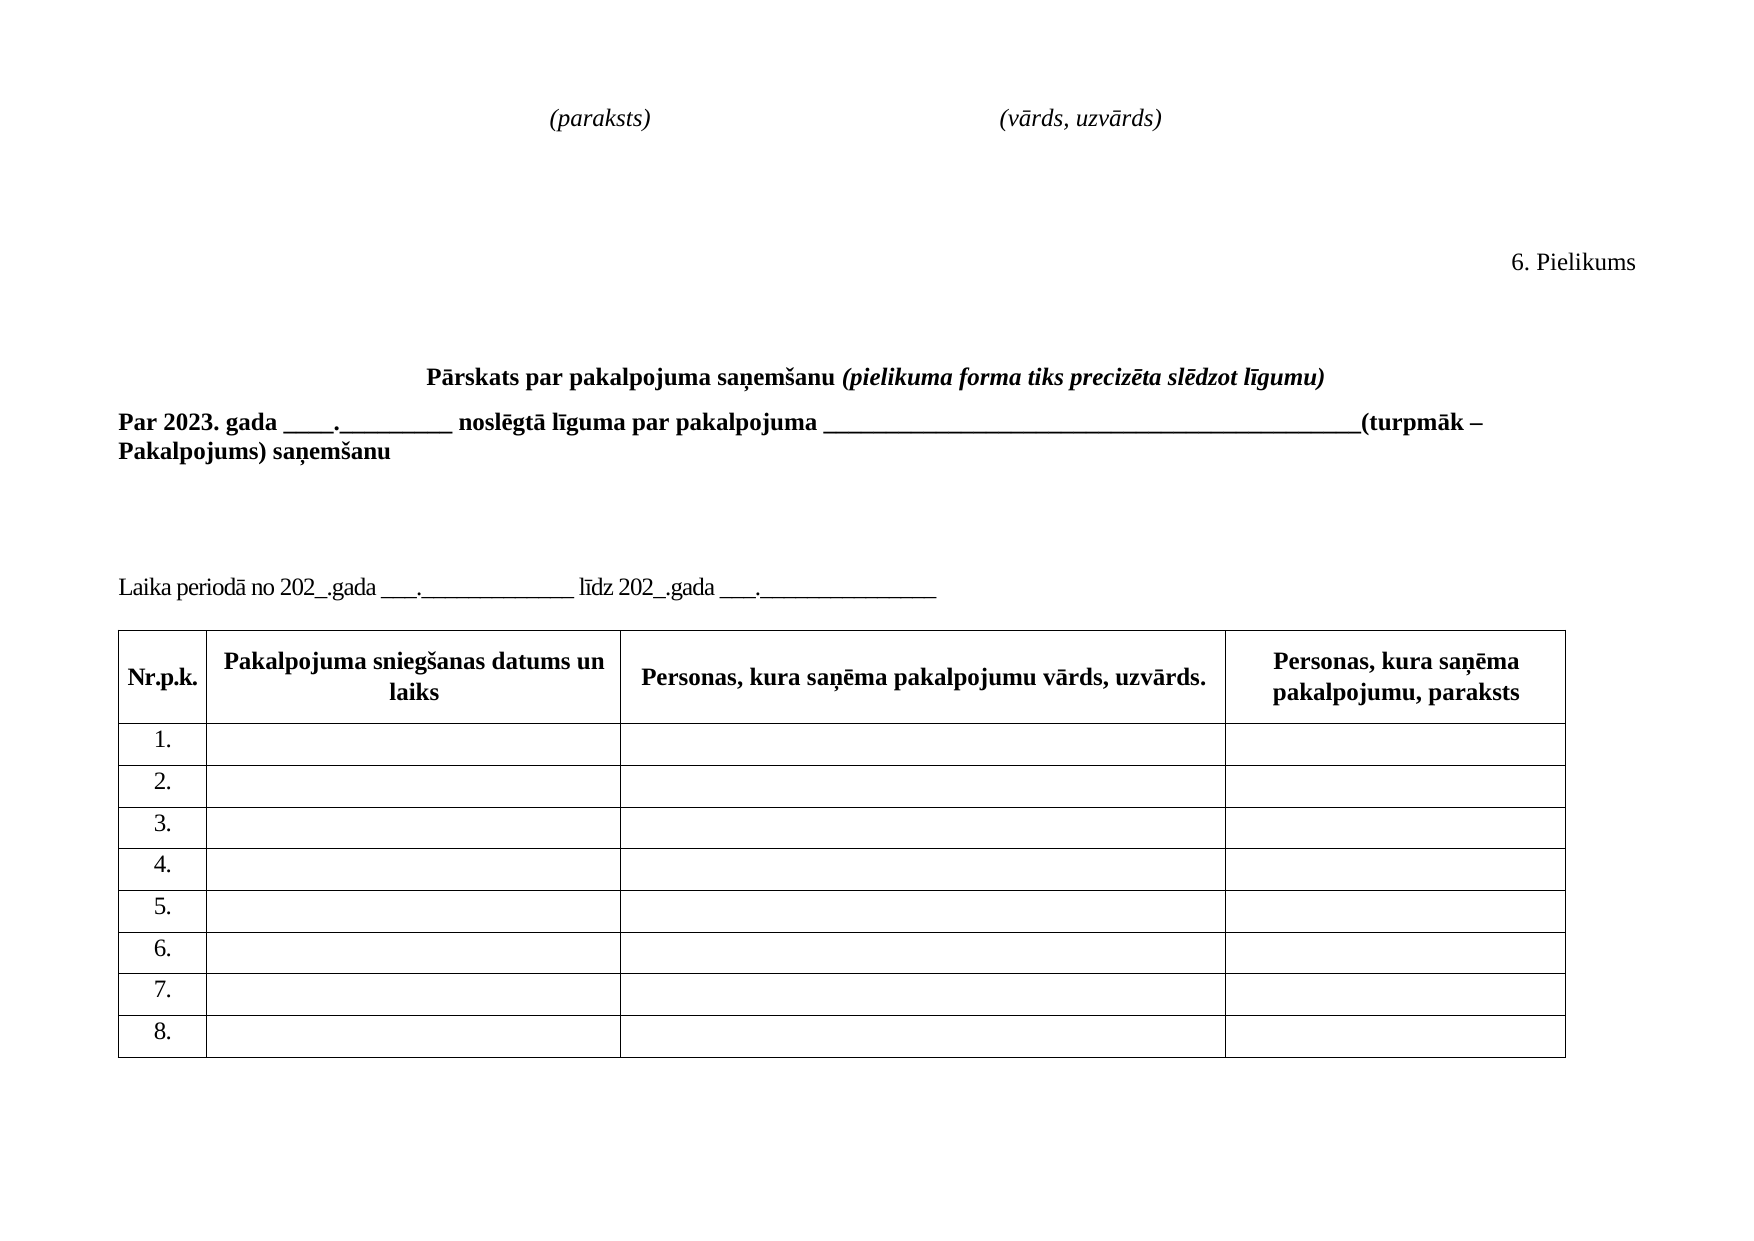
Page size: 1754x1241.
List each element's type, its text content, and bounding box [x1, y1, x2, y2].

table_header Nr.p.k. [119, 631, 206, 723]
table_cell [1226, 849, 1565, 890]
text Par 2023. gada ____._________ noslēgtā līguma par pakalpojuma ___________________________________________(turpmāk – Pakalpojums) saņemšanu [118, 407, 1636, 465]
table_cell [621, 933, 1225, 973]
table_header Personas, kura saņēma pakalpojumu, paraksts [1226, 631, 1565, 723]
table_cell [621, 1016, 1225, 1057]
table_cell [621, 891, 1225, 932]
table_header Personas, kura saņēma pakalpojumu vārds, uzvārds. [621, 631, 1225, 723]
table_cell 8. [119, 1016, 206, 1057]
table_cell [1226, 933, 1565, 973]
table_cell [207, 933, 620, 973]
table_cell 2. [119, 766, 206, 807]
table_cell 7. [119, 974, 206, 1015]
table_cell [207, 849, 620, 890]
table_cell 1. [119, 724, 206, 765]
table_cell [1226, 891, 1565, 932]
table_cell [1226, 808, 1565, 848]
table_cell 4. [119, 849, 206, 890]
table_cell [207, 974, 620, 1015]
table_cell [207, 724, 620, 765]
text Laika periodā no 202_.gada ___._____________ līdz 202_.gada ___._______________ [118, 572, 1636, 601]
table_cell [207, 1016, 620, 1057]
text Pārskats par pakalpojuma saņemšanu (pielikuma forma tiks precizēta slēdzot līgumu) [118, 362, 1636, 391]
table_cell [621, 808, 1225, 848]
table_cell [1226, 974, 1565, 1015]
table_cell [621, 849, 1225, 890]
table_cell [621, 724, 1225, 765]
table_cell [621, 766, 1225, 807]
table_cell [1226, 724, 1565, 765]
table_cell 6. [119, 933, 206, 973]
table_cell 3. [119, 808, 206, 848]
table_cell 5. [119, 891, 206, 932]
table_cell [207, 766, 620, 807]
table_cell [1226, 1016, 1565, 1057]
table_cell [207, 808, 620, 848]
table_header Pakalpojuma sniegšanas datums un laiks [207, 631, 620, 723]
table_cell [1226, 766, 1565, 807]
text (paraksts) (vārds, uzvārds) [118, 103, 1636, 132]
text 6. Pielikums [118, 247, 1636, 276]
table_cell [621, 974, 1225, 1015]
table_cell [207, 891, 620, 932]
